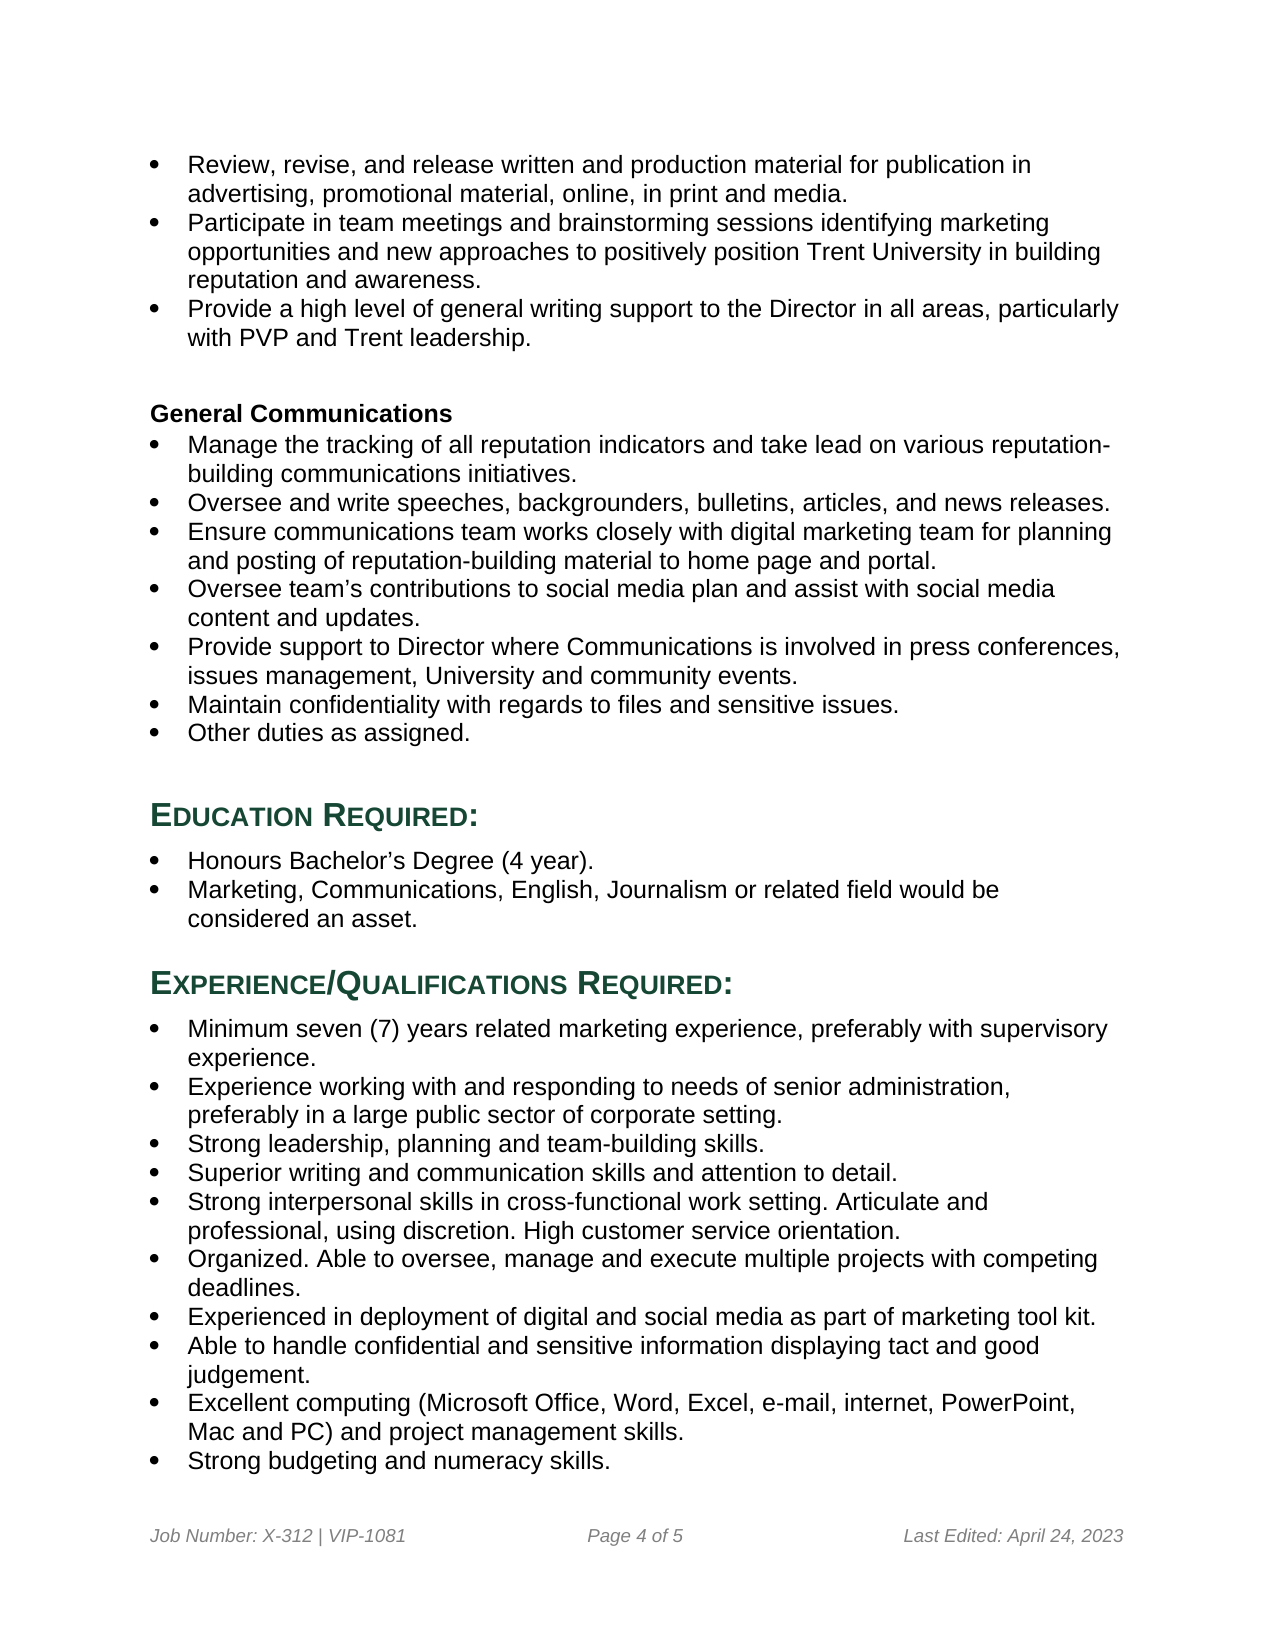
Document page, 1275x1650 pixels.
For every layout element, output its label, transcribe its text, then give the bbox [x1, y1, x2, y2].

list Superior writing and communication skills and attention to detail. [150, 1158, 1125, 1187]
list Oversee and write speeches, backgrounders, bulletins, articles, and news releases. [150, 488, 1125, 517]
list Minimum seven (7) years related marketing experience, preferably with supervisory experience. [150, 1014, 1125, 1071]
list Other duties as assigned. [150, 718, 1125, 747]
list Provide support to Director where Communications is involved in press conferences, issues management, University and community events. [150, 632, 1125, 689]
list Organized. Able to oversee, manage and execute multiple projects with competing deadlines. [150, 1244, 1125, 1302]
list Ensure communications team works closely with digital marketing team for planning and posting of reputation-building material to home page and portal. [150, 517, 1125, 574]
list Marketing, Communications, English, Journalism or related field would be considered an asset. [150, 875, 1125, 932]
list Manage the tracking of all reputation indicators and take lead on various reputation-building communications initiatives. [150, 430, 1125, 488]
list Honours Bachelor’s Degree (4 year). [150, 846, 1125, 875]
list Able to handle confidential and sensitive information displaying tact and good judgement. [150, 1331, 1125, 1388]
list Maintain confidentiality with regards to files and sensitive issues. [150, 689, 1125, 718]
subtitle Experience/Qualifications Required: [150, 963, 1125, 1001]
list Oversee team’s contributions to social media plan and assist with social media content and updates. [150, 574, 1125, 632]
subtitle General Communications [150, 399, 1125, 428]
list Strong budgeting and numeracy skills. [150, 1446, 1125, 1475]
list Experience working with and responding to needs of senior administration, preferably in a large public sector of corporate setting. [150, 1071, 1125, 1129]
list Strong interpersonal skills in cross-functional work setting. Articulate and professional, using discretion. High customer service orientation. [150, 1187, 1125, 1244]
list Provide a high level of general writing support to the Director in all areas, particularly with PVP and Trent leadership. [150, 294, 1125, 352]
list Strong leadership, planning and team-building skills. [150, 1129, 1125, 1158]
subtitle Education Required: [150, 795, 1125, 833]
list Review, revise, and release written and production material for publication in advertising, promotional material, online, in print and media. [150, 150, 1125, 208]
list Participate in team meetings and brainstorming sessions identifying marketing opportunities and new approaches to positively position Trent University in building reputation and awareness. [150, 208, 1125, 294]
list Experienced in deployment of digital and social media as part of marketing tool kit. [150, 1302, 1125, 1331]
list Excellent computing (Microsoft Office, Word, Excel, e-mail, internet, PowerPoint, Mac and PC) and project management skills. [150, 1388, 1125, 1446]
